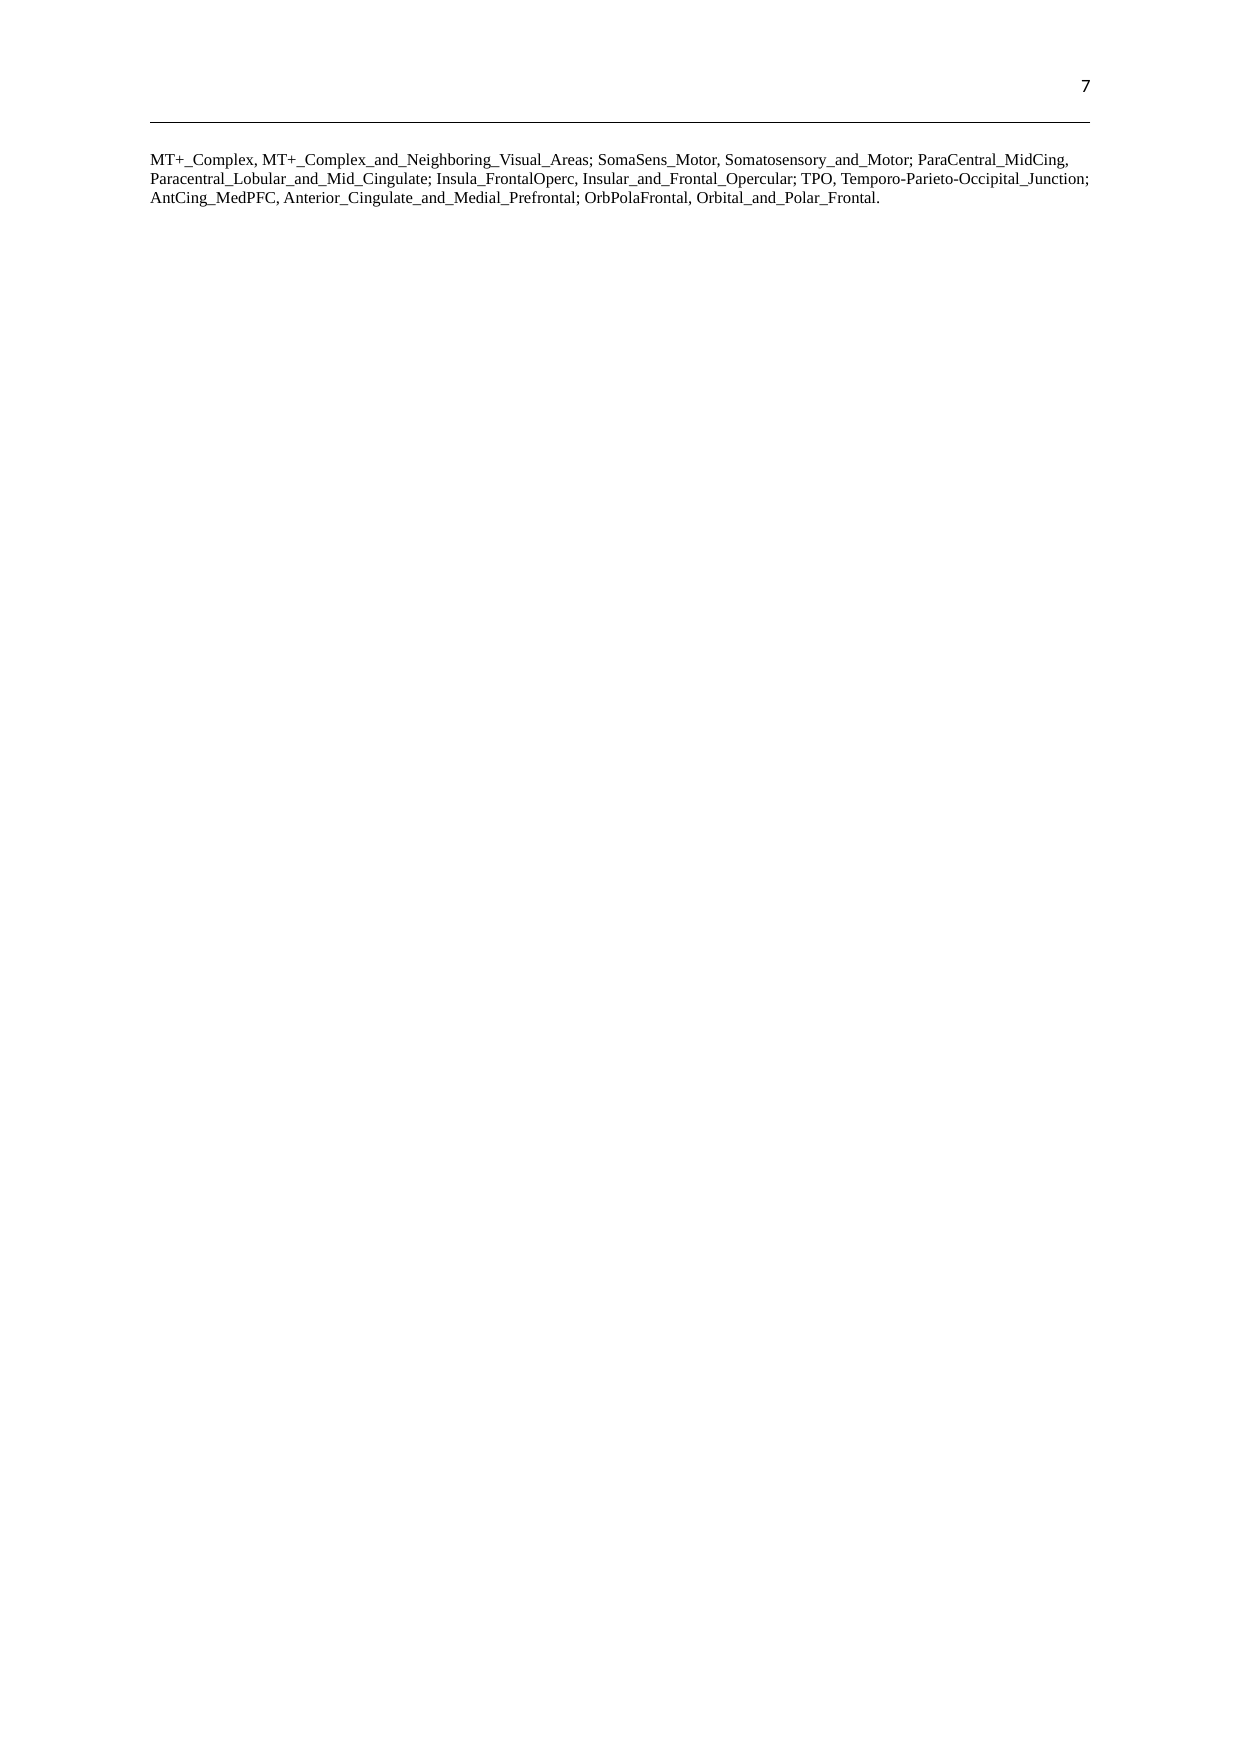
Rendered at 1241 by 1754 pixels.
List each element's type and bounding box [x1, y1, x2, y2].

text [150, 150, 1090, 207]
